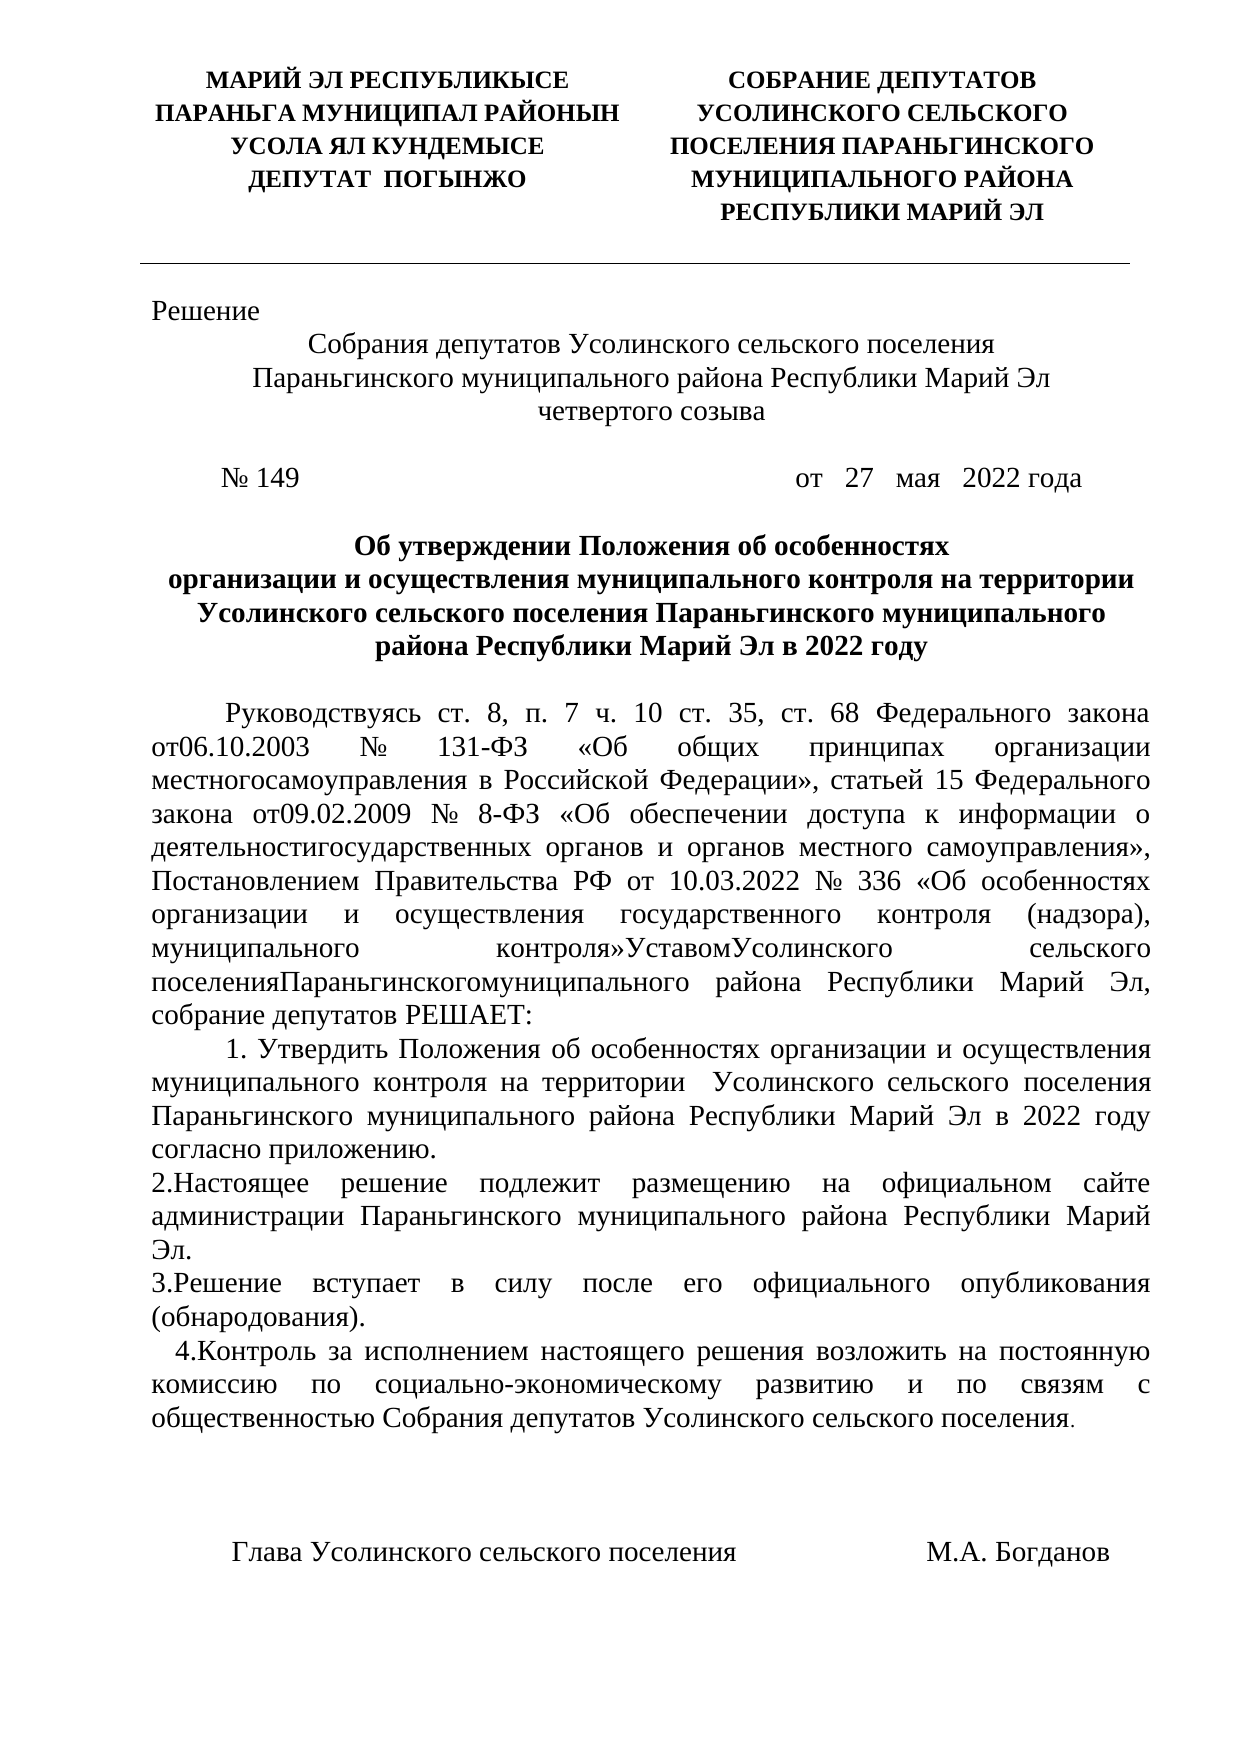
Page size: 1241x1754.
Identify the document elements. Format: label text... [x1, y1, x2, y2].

text Об утверждении Положения об особенностях [151, 528, 1152, 561]
text 4.Контроль за исполнением настоящего решения возложить на постоянную комиссию по социально-экономическому развитию и по связям с общественностью Собрания депутатов Усолинского сельского поселения. [151, 1333, 1152, 1433]
text Решение [151, 293, 1152, 326]
text четвертого созыва [151, 393, 1152, 427]
text Параньгинского муниципального района Республики Марий Эл [151, 360, 1152, 393]
text № 149 от 27 мая 2022 года [151, 461, 1152, 494]
text 3.Решение вступает в силу после его официального опубликования (обнародования). [151, 1266, 1152, 1333]
text 1. Утвердить Положения об особенностях организации и осуществления муниципального контроля на территории Усолинского сельского поселения Параньгинского муниципального района Республики Марий Эл в 2022 году согласно приложению. [151, 1031, 1152, 1165]
text Собрания депутатов Усолинского сельского поселения [151, 326, 1152, 360]
table_header МАРИЙ ЭЛ РЕСПУБЛИКЫСЕ ПАРАНЬГА МУНИЦИПАЛ РАЙОНЫН УСОЛА ЯЛ КУНДЕМЫСЕ ДЕПУТАТ ПОГЫНЖО [140, 65, 635, 263]
text организации и осуществления муниципального контроля на территории Усолинского сельского поселения Параньгинского муниципального района Республики Марий Эл в 2022 году [151, 561, 1152, 662]
text 2.Настоящее решение подлежит размещению на официальном сайте администрации Параньгинского муниципального района Республики Марий Эл. [151, 1165, 1152, 1266]
table_header СОБРАНИЕ ДЕПУТАТОВ УСОЛИНСКОГО СЕЛЬСКОГО ПОСЕЛЕНИЯ ПАРАНЬГИНСКОГО МУНИЦИПАЛЬНОГО РАЙОНА РЕСПУБЛИКИ МАРИЙ ЭЛ [635, 65, 1129, 263]
text Глава Усолинского сельского поселения М.А. Богданов [151, 1534, 1152, 1567]
text Руководствуясь ст. 8, п. 7 ч. 10 ст. 35, ст. 68 Федерального закона от06.10.2003 № 131-ФЗ «Об общих принципах организации местногосамоуправления в Российской Федерации», статьей 15 Федерального закона от09.02.2009 № 8-ФЗ «Об обеспечении доступа к информации о деятельностигосударственных органов и органов местного самоуправления», Постановлением Правительства РФ от 10.03.2022 № 336 «Об особенностях организации и осуществления государственного контроля (надзора), муниципального контроля»УставомУсолинского сельского поселенияПараньгинскогомуниципального района Республики Марий Эл, собрание депутатов РЕШАЕТ: [151, 695, 1152, 1031]
